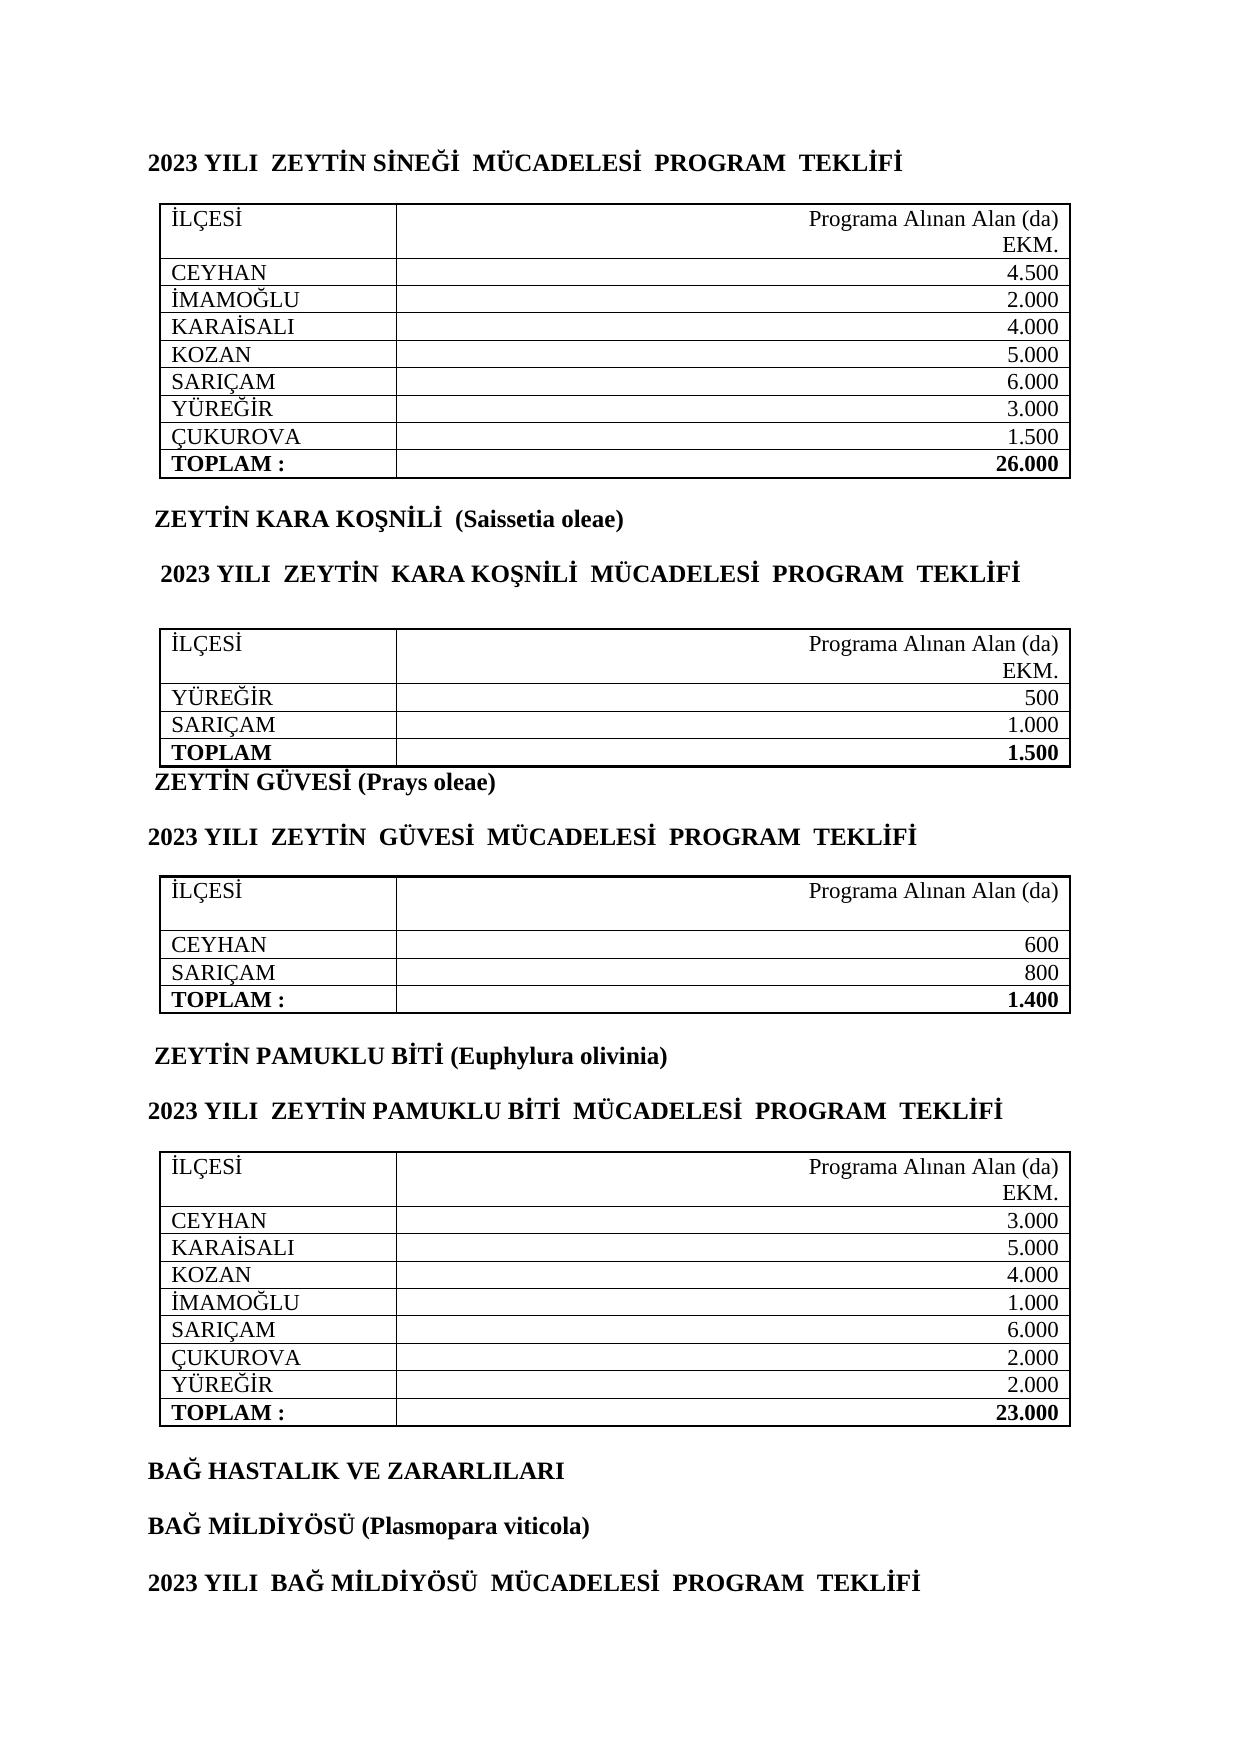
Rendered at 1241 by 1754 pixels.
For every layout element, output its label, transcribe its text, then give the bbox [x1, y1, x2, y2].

table_cell 2.000 [397, 1344, 1069, 1370]
table_cell 4.000 [397, 313, 1069, 340]
table_cell CEYHAN [161, 1207, 396, 1233]
table_cell SARIÇAM [161, 712, 396, 738]
table_cell KARAİSALI [161, 313, 396, 340]
text 2023 YILI ZEYTİN SİNEĞİ MÜCADELESİ PROGRAM TEKLİFİ [148, 148, 1093, 176]
table_cell YÜREĞİR [161, 1371, 396, 1397]
table_cell TOPLAM : [161, 986, 396, 1012]
table_cell TOPLAM [161, 739, 396, 765]
text 2023 YILI ZEYTİN KARA KOŞNİLİ MÜCADELESİ PROGRAM TEKLİFİ [148, 559, 1093, 588]
table_header Programa Alınan Alan (da) EKM. [397, 1153, 1069, 1206]
table_cell TOPLAM : [161, 450, 396, 477]
table_cell 4.000 [397, 1262, 1069, 1288]
table_header Programa Alınan Alan (da) [397, 878, 1069, 930]
text BAĞ HASTALIK VE ZARARLILARI [148, 1456, 1093, 1484]
table_cell 3.000 [397, 396, 1069, 422]
table_cell İMAMOĞLU [161, 1289, 396, 1315]
table_cell KARAİSALI [161, 1234, 396, 1261]
table_header Programa Alınan Alan (da) EKM. [397, 630, 1069, 683]
table_cell 1.400 [397, 986, 1069, 1012]
table_cell 6.000 [397, 368, 1069, 394]
table_cell SARIÇAM [161, 1316, 396, 1343]
table_cell 26.000 [397, 450, 1069, 477]
table_cell 5.000 [397, 341, 1069, 367]
table_cell 6.000 [397, 1316, 1069, 1343]
table_header İLÇESİ [161, 1153, 396, 1206]
table_header Programa Alınan Alan (da) EKM. [397, 205, 1069, 257]
table_cell İMAMOĞLU [161, 286, 396, 312]
text ZEYTİN PAMUKLU BİTİ (Euphylura olivinia) [148, 1041, 1093, 1069]
table_header İLÇESİ [161, 878, 396, 930]
table_cell YÜREĞİR [161, 396, 396, 422]
table_cell 1.500 [397, 423, 1069, 449]
table_cell 2.000 [397, 1371, 1069, 1397]
table_cell ÇUKUROVA [161, 423, 396, 449]
table_cell ÇUKUROVA [161, 1344, 396, 1370]
table_header İLÇESİ [161, 630, 396, 683]
table_header İLÇESİ [161, 205, 396, 257]
table_cell SARIÇAM [161, 959, 396, 985]
table_cell 5.000 [397, 1234, 1069, 1261]
text 2023 YILI ZEYTİN PAMUKLU BİTİ MÜCADELESİ PROGRAM TEKLİFİ [148, 1096, 1093, 1124]
text ZEYTİN GÜVESİ (Prays oleae) [148, 767, 1093, 796]
table_cell 2.000 [397, 286, 1069, 312]
table_cell 600 [397, 931, 1069, 957]
text ZEYTİN KARA KOŞNİLİ (Saissetia oleae) [148, 504, 1093, 533]
table_cell 1.500 [397, 739, 1069, 765]
text 2023 YILI ZEYTİN GÜVESİ MÜCADELESİ PROGRAM TEKLİFİ [148, 822, 1093, 851]
table_cell 3.000 [397, 1207, 1069, 1233]
table_cell 23.000 [397, 1399, 1069, 1425]
table_cell 800 [397, 959, 1069, 985]
table_cell CEYHAN [161, 931, 396, 957]
text BAĞ MİLDİYÖSÜ (Plasmopara viticola) [148, 1511, 1093, 1539]
text 2023 YILI BAĞ MİLDİYÖSÜ MÜCADELESİ PROGRAM TEKLİFİ [148, 1568, 1093, 1597]
table_cell 1.000 [397, 1289, 1069, 1315]
table_cell 4.500 [397, 259, 1069, 285]
table_cell YÜREĞİR [161, 684, 396, 711]
table_cell SARIÇAM [161, 368, 396, 394]
table_cell KOZAN [161, 1262, 396, 1288]
table_cell TOPLAM : [161, 1399, 396, 1425]
table_cell 1.000 [397, 712, 1069, 738]
table_cell 500 [397, 684, 1069, 711]
table_cell KOZAN [161, 341, 396, 367]
table_cell CEYHAN [161, 259, 396, 285]
